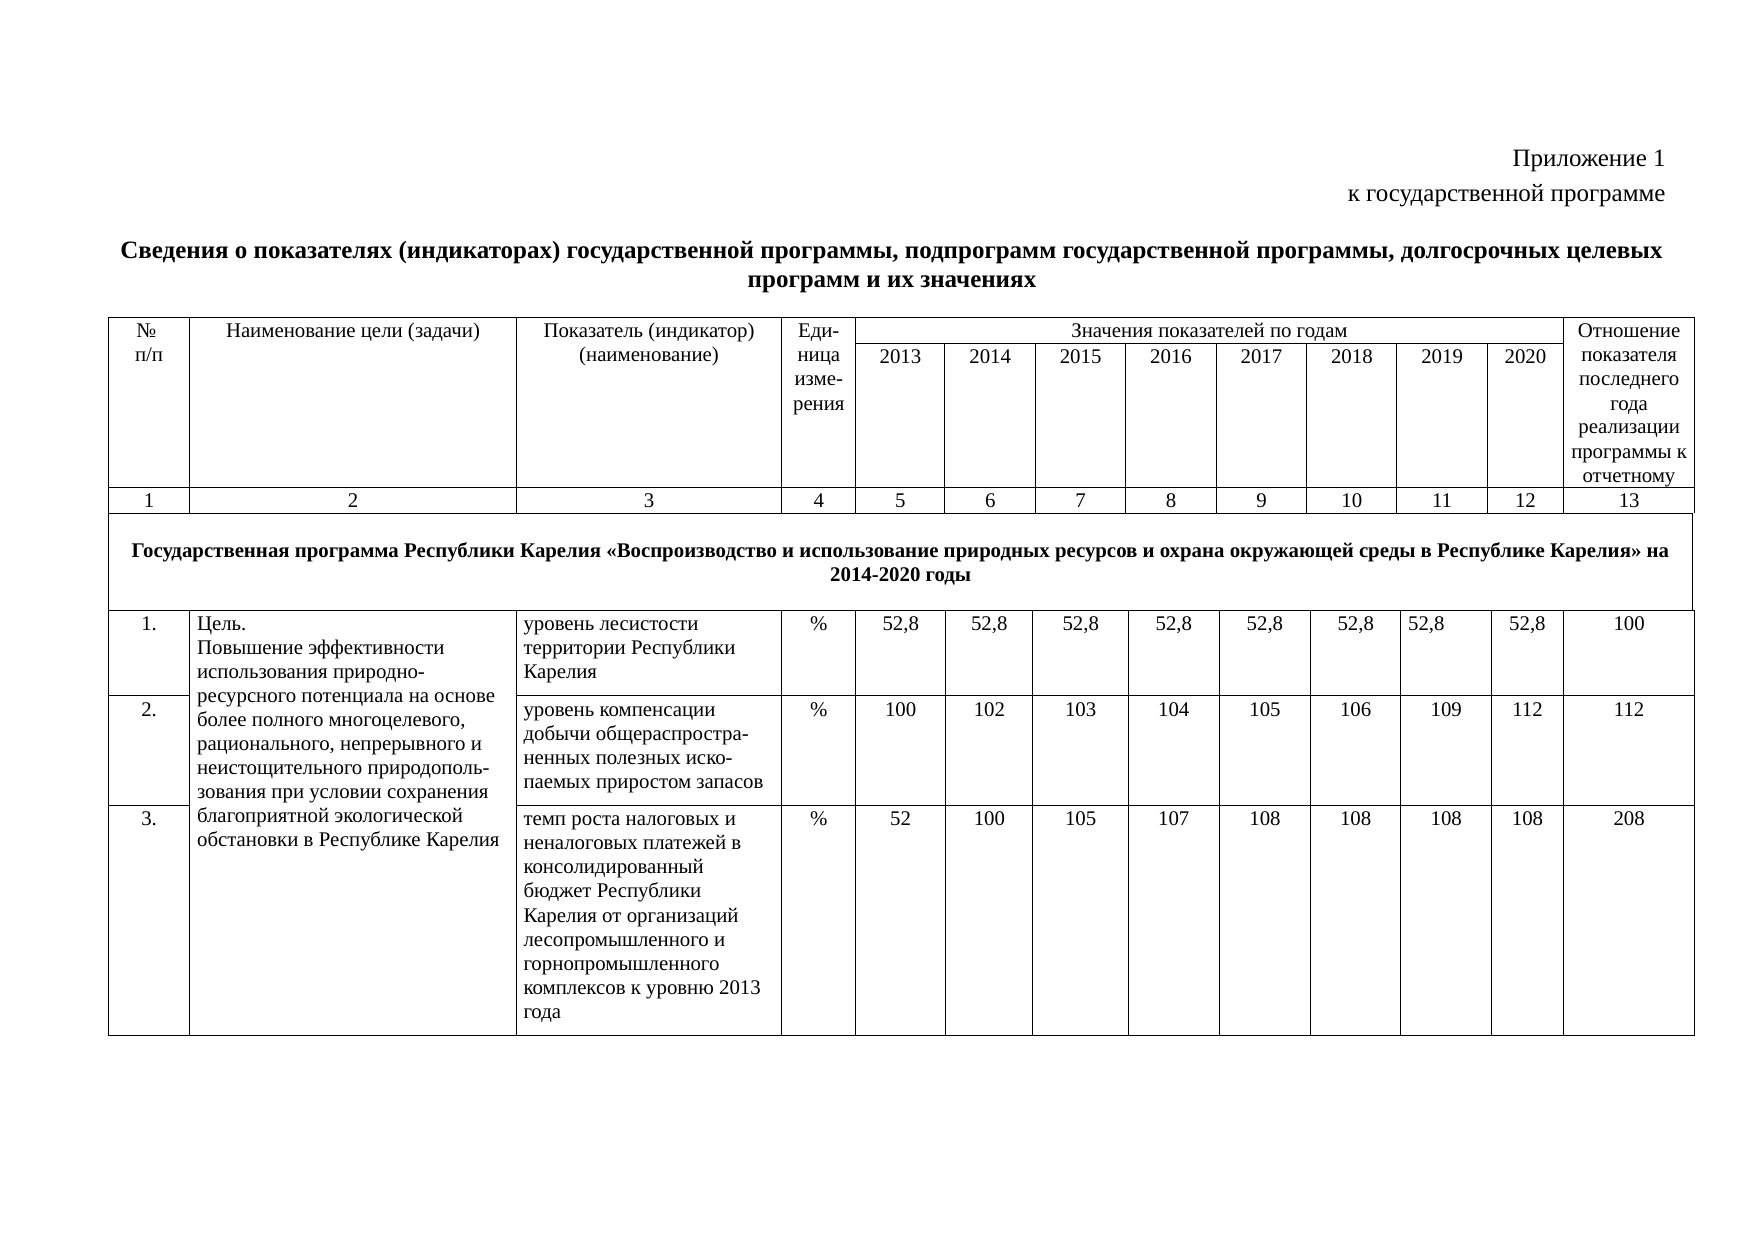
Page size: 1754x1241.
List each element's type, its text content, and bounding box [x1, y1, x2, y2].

table_cell 2020 [1488, 344, 1563, 487]
table_header Значения показателей по годам [856, 318, 1563, 343]
table_cell 2014 [945, 344, 1035, 487]
text к государственной программе [118, 178, 1665, 207]
table_cell 13 [1564, 488, 1694, 512]
table_cell 2018 [1307, 344, 1396, 487]
table_cell 52,8 [1033, 611, 1128, 695]
table_cell 52,8 [946, 611, 1032, 695]
table_cell Цель. Повышение эффективности использования природно-ресурсного потенциала на основе более полного многоцелевого, рационального, непрерывного и неистощительного природополь-зования при условии сохранения благоприятной экологической обстановки в Республике Карелия [190, 611, 516, 1035]
table_cell 100 [1564, 611, 1694, 695]
table_cell 2019 [1397, 344, 1487, 487]
table_cell 8 [1126, 488, 1216, 512]
table_cell 108 [1492, 806, 1563, 1035]
table_cell 52,8 [1492, 611, 1563, 695]
table_cell уровень компенсации добычи общераспростра-ненных полезных иско-паемых приростом запасов [517, 696, 781, 805]
table_header Еди-ница изме-рения [782, 318, 855, 487]
table_header Наименование цели (задачи) [190, 318, 516, 487]
table_cell 2. [109, 696, 189, 805]
table_cell 108 [1311, 806, 1400, 1035]
table_cell 102 [946, 696, 1032, 805]
table_cell 2 [190, 488, 516, 512]
table_cell 106 [1311, 696, 1400, 805]
table_cell 52,8 [856, 611, 945, 695]
table_cell % [782, 611, 855, 695]
table_cell 10 [1307, 488, 1396, 512]
table_cell 109 [1401, 696, 1491, 805]
table_cell 12 [1488, 488, 1563, 512]
table_header Отношение показателя последнего года реализации программы к отчетному [1564, 318, 1694, 487]
table_cell 5 [856, 488, 944, 512]
table_cell 1. [109, 611, 189, 695]
table_cell % [782, 696, 855, 805]
table_cell 6 [945, 488, 1035, 512]
table_cell 107 [1129, 806, 1219, 1035]
table_header Показатель (индикатор) (наименование) [517, 318, 781, 487]
text Сведения о показателях (индикаторах) государственной программы, подпрограмм государственной программы, долгосрочных целевых программ и их значениях [118, 236, 1665, 293]
table_cell 3 [517, 488, 781, 512]
table_cell 112 [1492, 696, 1563, 805]
table_cell 100 [946, 806, 1032, 1035]
table_cell уровень лесистости территории Республики Карелия [517, 611, 781, 695]
table_cell темп роста налоговых и неналоговых платежей в консолидированный бюджет Республики Карелия от организаций лесопромышленного и горнопромышленного комплексов к уровню 2013 года [517, 806, 781, 1035]
table_header № п/п [109, 318, 189, 487]
table_cell 103 [1033, 696, 1128, 805]
table_cell 100 [856, 696, 945, 805]
table_cell 105 [1033, 806, 1128, 1035]
table_cell 108 [1401, 806, 1491, 1035]
table_cell 2016 [1126, 344, 1216, 487]
table_cell 52 [856, 806, 945, 1035]
table_cell 9 [1217, 488, 1306, 512]
table_cell 11 [1397, 488, 1487, 512]
table_cell 108 [1220, 806, 1310, 1035]
table_cell % [782, 806, 855, 1035]
table_cell 52,8 [1311, 611, 1400, 695]
table_cell 52,8 [1401, 611, 1491, 695]
table_cell 208 [1564, 806, 1694, 1035]
table_cell Государственная программа Республики Карелия «Воспроизводство и использование природных ресурсов и охрана окружающей среды в Республике Карелия» на 2014-2020 годы [109, 514, 1692, 610]
table_cell 104 [1129, 696, 1219, 805]
table_cell 2017 [1217, 344, 1306, 487]
table_cell 52,8 [1220, 611, 1310, 695]
table_cell 7 [1036, 488, 1125, 512]
table_cell 105 [1220, 696, 1310, 805]
table_cell 52,8 [1129, 611, 1219, 695]
table_cell 112 [1564, 696, 1694, 805]
subtitle Приложение 1 [118, 143, 1665, 172]
table_cell 2013 [856, 344, 944, 487]
table_cell 3. [109, 806, 189, 1035]
table_cell 2015 [1036, 344, 1125, 487]
table_cell 1 [109, 488, 189, 512]
table_cell 4 [782, 488, 855, 512]
